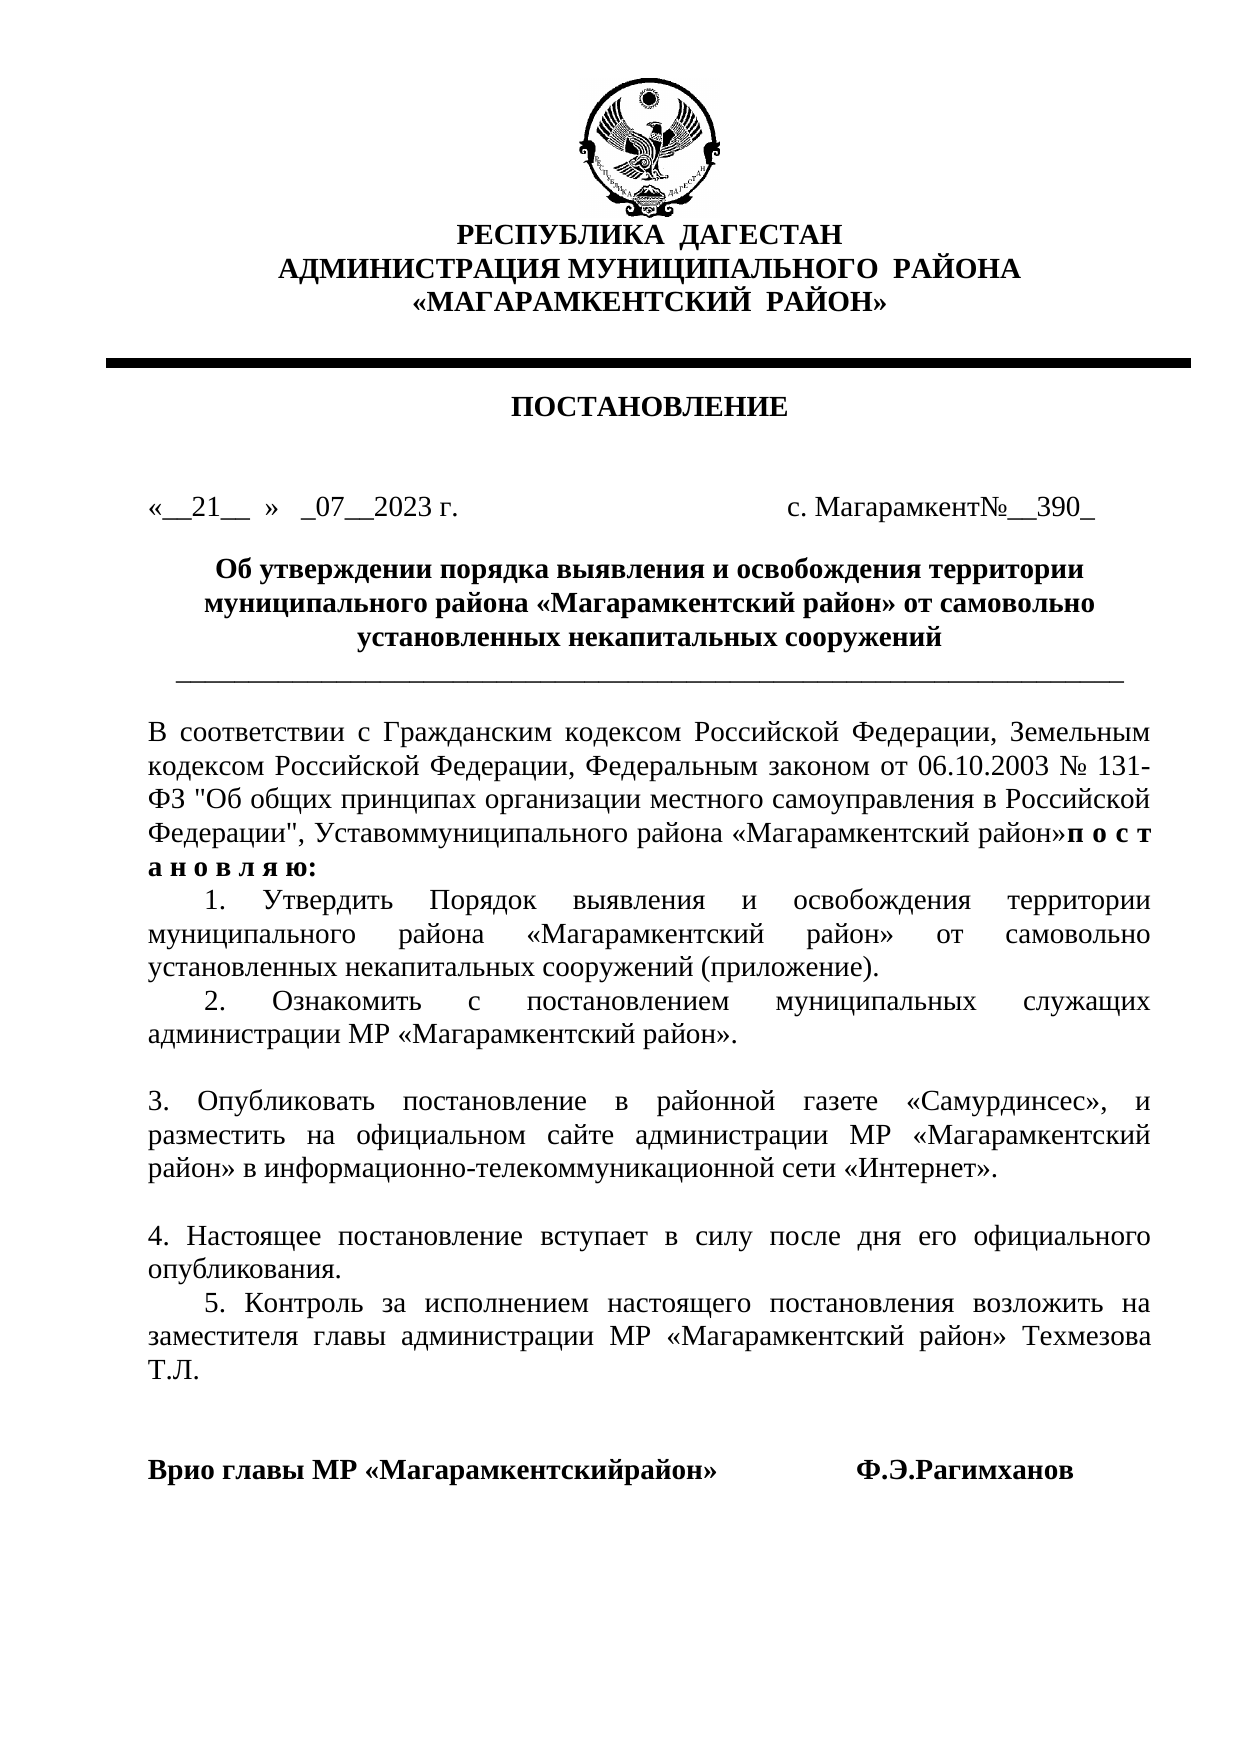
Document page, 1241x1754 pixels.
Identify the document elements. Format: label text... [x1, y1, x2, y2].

text 2. Ознакомить с постановлением муниципальных служащих администрации МР «Магарамкентский район». [148, 983, 1152, 1050]
text РЕСПУБЛИКА ДАГЕСТАН [148, 217, 1152, 251]
text В соответствии с Гражданским кодексом Российской Федерации, Земельным кодексом Российской Федерации, Федеральным законом от 06.10.2003 № 131-ФЗ "Об общих принципах организации местного самоуправления в Российской Федерации", Уставоммуниципального района «Магарамкентский район»п о с т а н о в л я ю: [148, 714, 1152, 882]
picture [579, 78, 720, 218]
text Врио главы МР «Магарамкентскийрайон» Ф.Э.Рагимханов [148, 1452, 1152, 1486]
subtitle «МАГАРАМКЕНТСКИЙ РАЙОН» [148, 284, 1152, 318]
text Об утверждении порядка выявления и освобождения территории муниципального района «Магарамкентский район» от самовольно установленных некапитальных сооружений [148, 552, 1152, 652]
text 1. Утвердить Порядок выявления и освобождения территории муниципального района «Магарамкентский район» от самовольно установленных некапитальных сооружений (приложение). [148, 882, 1152, 983]
text _________________________________________________________________ [148, 652, 1152, 686]
text 5. Контроль за исполнением настоящего постановления возложить на заместителя главы администрации МР «Магарамкентский район» Техмезова Т.Л. [148, 1285, 1152, 1385]
subtitle АДМИНИСТРАЦИЯ МУНИЦИПАЛЬНОГО РАЙОНА [148, 251, 1152, 284]
text 3. Опубликовать постановление в районной газете «Самурдинсес», и разместить на официальном сайте администрации МР «Магарамкентский район» в информационно-телекоммуникационной сети «Интернет». [148, 1083, 1152, 1184]
text ПОСТАНОВЛЕНИЕ [148, 389, 1152, 422]
text 4. Настоящее постановление вступает в силу после дня его официального опубликования. [148, 1218, 1152, 1285]
text «__21__ » _07__2023 г. с. Магарамкент№__390_ [148, 489, 1152, 523]
